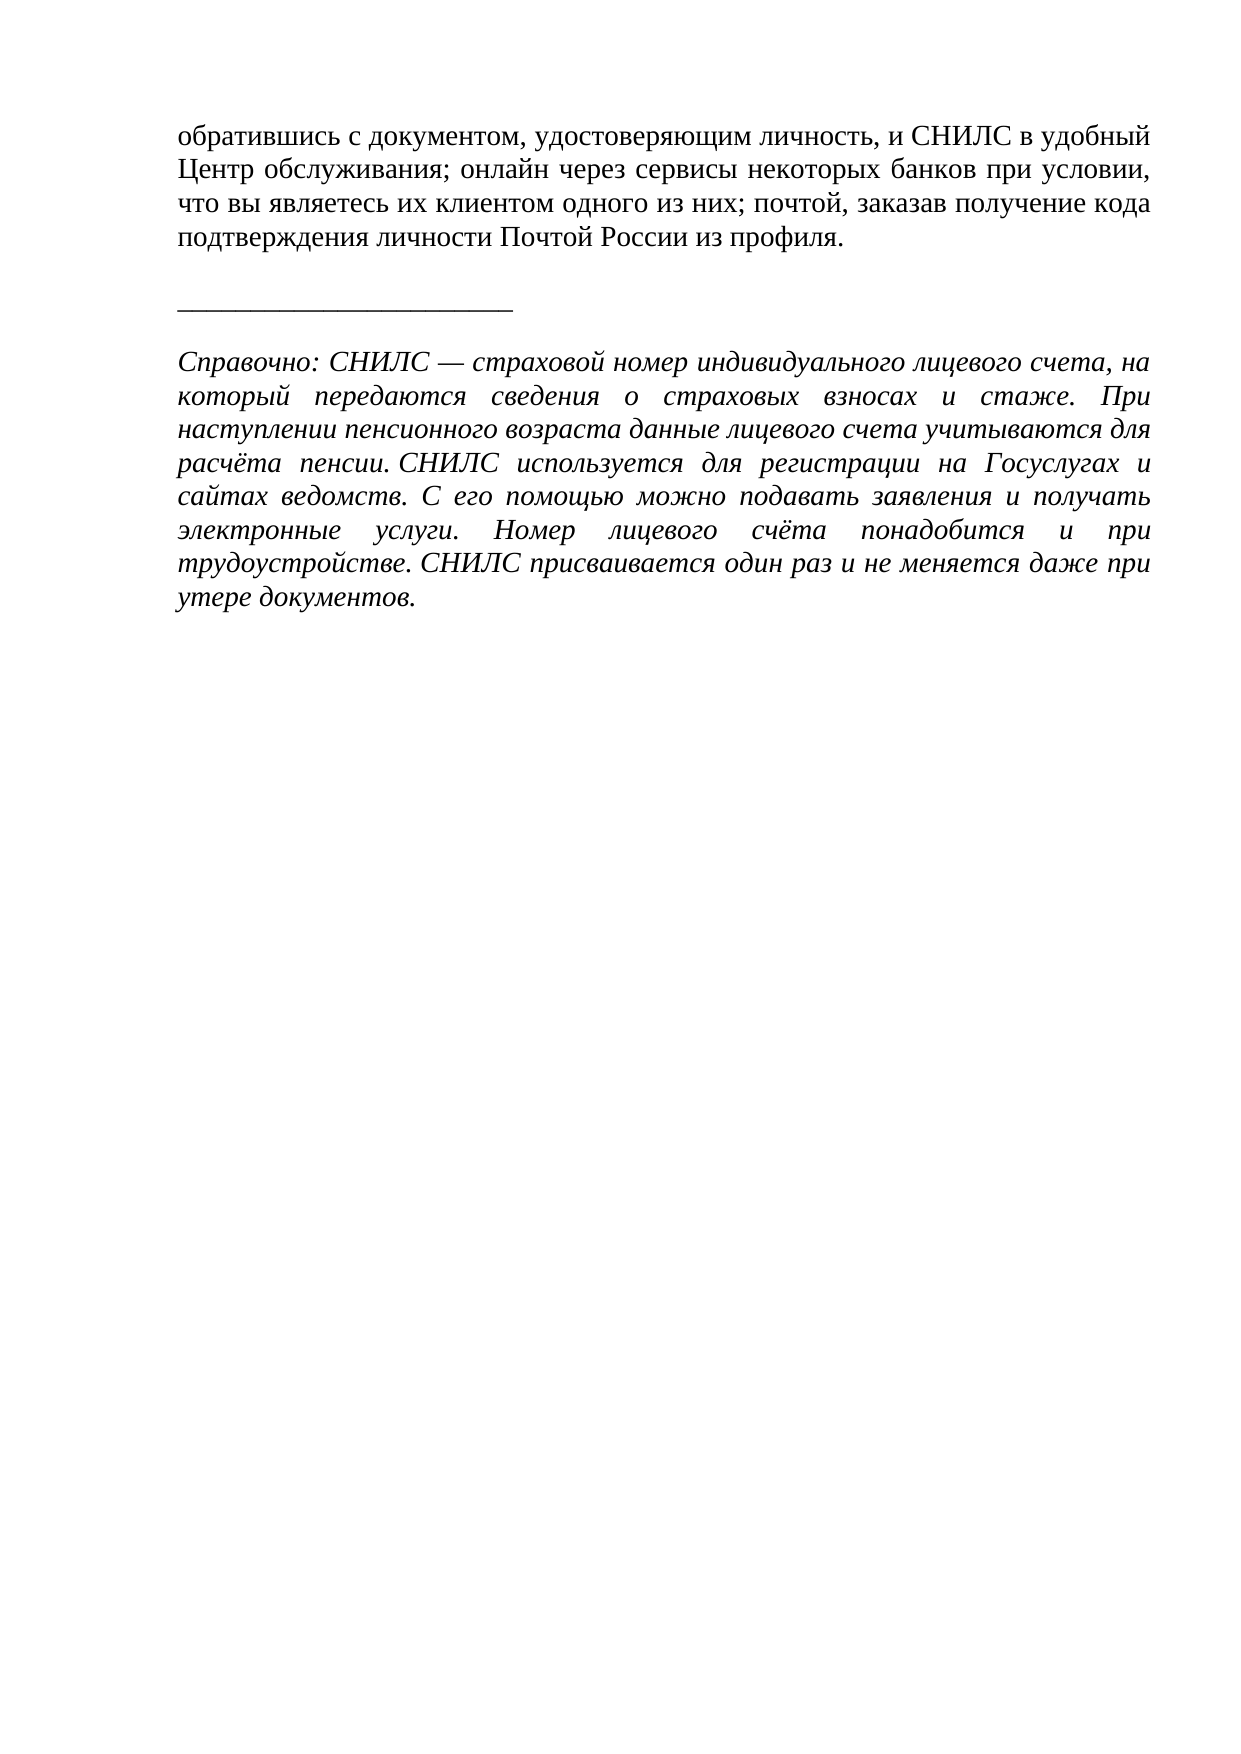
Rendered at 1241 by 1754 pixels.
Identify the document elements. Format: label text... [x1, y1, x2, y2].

text _______________________ [177, 281, 1152, 315]
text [177, 118, 1152, 252]
text Справочно: СНИЛС — страховой номер индивидуального лицевого счета, на который передаются сведения о страховых взносах и стаже. При наступлении пенсионного возраста данные лицевого счета учитываются для расчёта пенсии. СНИЛС используется для регистрации на Госуслугах и сайтах ведомств. С его помощью можно подавать заявления и получать электронные услуги. Номер лицевого счёта понадобится и при трудоустройстве. СНИЛС присваивается один раз и не меняется даже при утере документов. [177, 344, 1152, 612]
